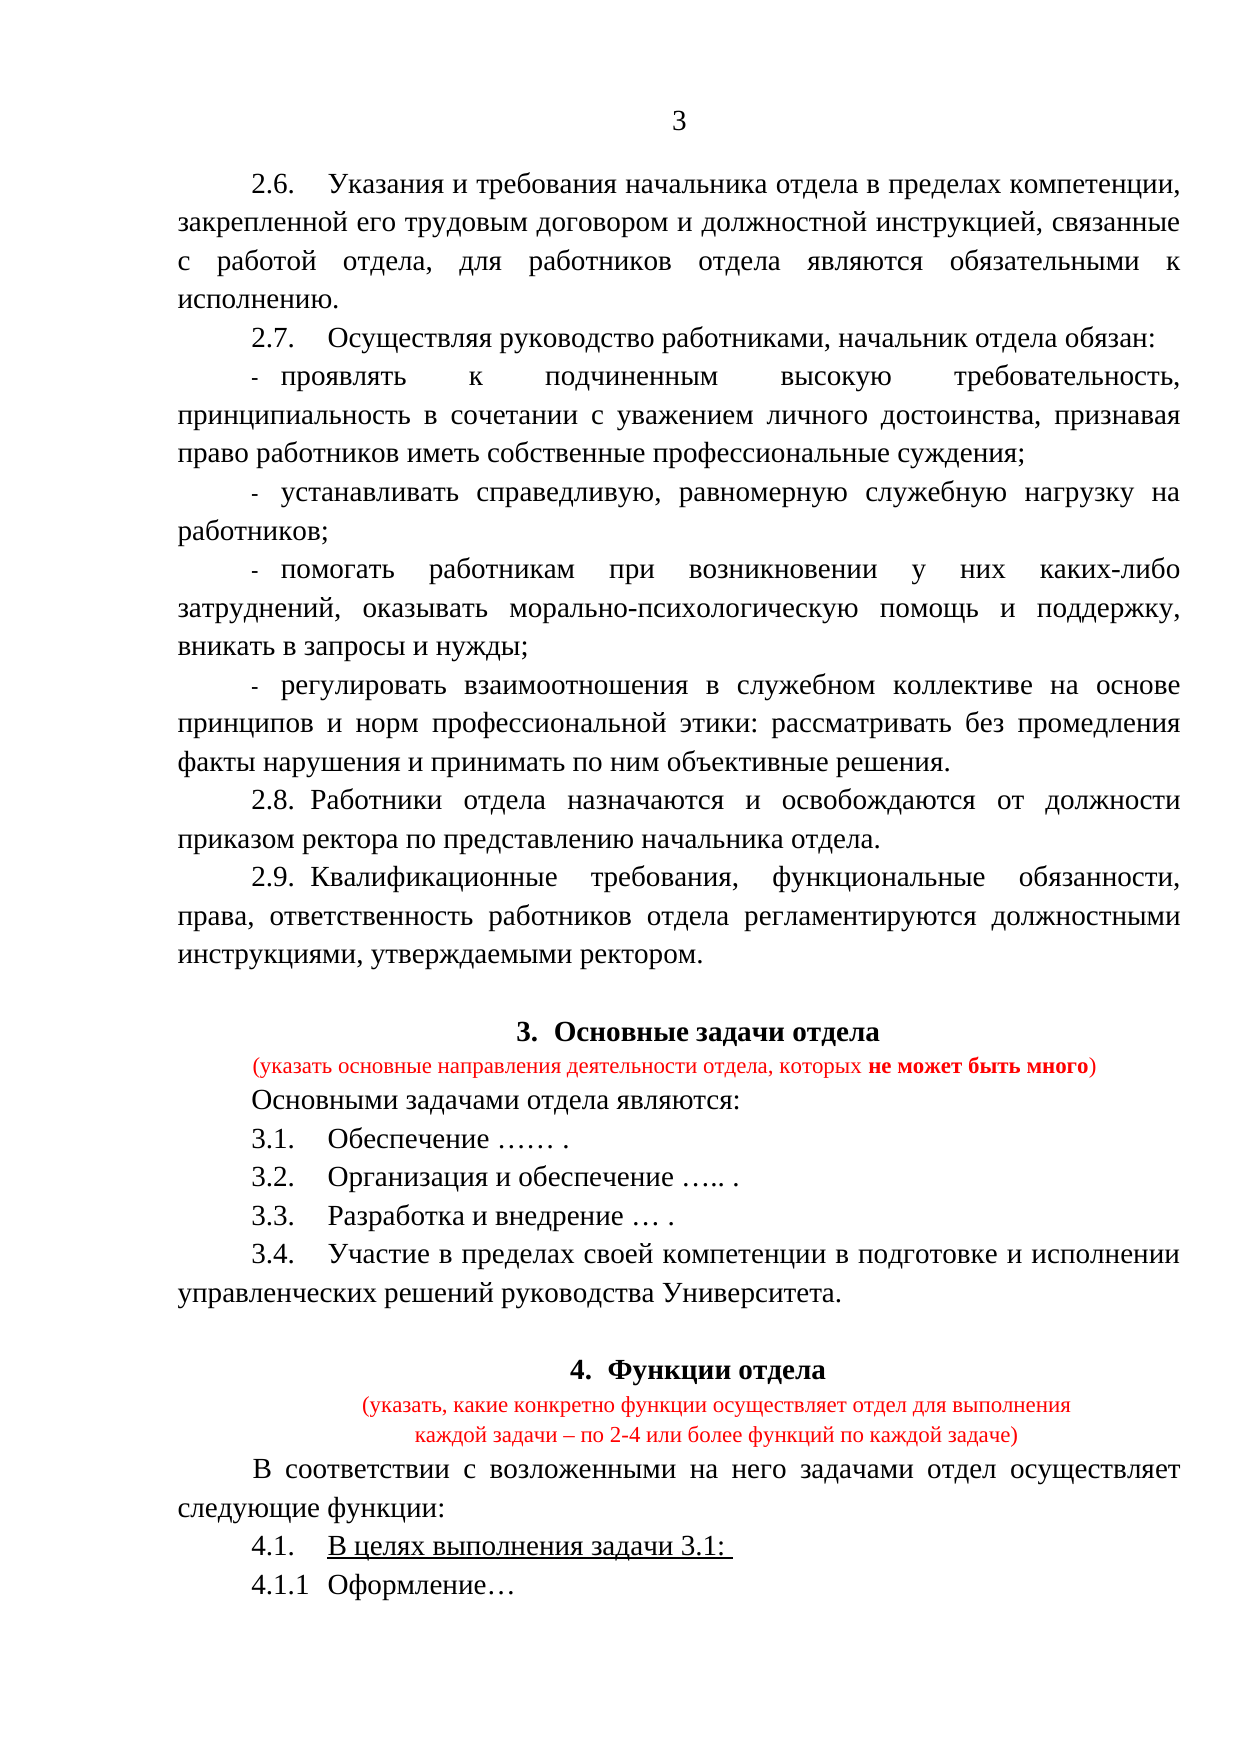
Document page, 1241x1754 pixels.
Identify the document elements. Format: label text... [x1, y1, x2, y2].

list Обеспечение …… . [177, 1121, 1181, 1154]
list Организация и обеспечение ….. . [177, 1159, 1181, 1193]
text В соответствии с возложенными на него задачами отдел осуществляет следующие функции: [177, 1451, 1181, 1523]
list Указания и требования начальника отдела в пределах компетенции, закрепленной его трудовым договором и должностной инструкцией, связанные с работой отдела, для работников отдела являются обязательными к исполнению. [177, 166, 1181, 315]
list В целях выполнения задачи 3.1: [177, 1528, 1181, 1562]
list помогать работникам при возникновении у них каких-либо затруднений, оказывать морально-психологическую помощь и поддержку, вникать в запросы и нужды; [177, 551, 1181, 662]
list устанавливать справедливую, равномерную служебную нагрузку на работников; [177, 474, 1181, 546]
list Работники отдела назначаются и освобождаются от должности приказом ректора по представлению начальника отдела. [177, 782, 1181, 854]
list регулировать взаимоотношения в служебном коллективе на основе принципов и норм профессиональной этики: рассматривать без промедления факты нарушения и принимать по ним объективные решения. [177, 667, 1181, 777]
list Функции отдела [215, 1352, 1181, 1386]
list (указать, какие конкретно функции осуществляет отдел для выполнения каждой задачи – по 2-4 или более функций по каждой задаче) [252, 1391, 1181, 1447]
list Участие в пределах своей компетенции в подготовке и исполнении управленческих решений руководства Университета. [177, 1237, 1181, 1309]
list Основные задачи отдела [215, 1014, 1181, 1047]
list Разработка и внедрение … . [177, 1198, 1181, 1232]
list Квалификационные требования, функциональные обязанности, права, ответственность работников отдела регламентируются должностными инструкциями, утверждаемыми ректором. [177, 859, 1181, 970]
list (указать основные направления деятельности отдела, которых не может быть много) [252, 1052, 1181, 1078]
list проявлять к подчиненным высокую требовательность, принципиальность в сочетании с уважением личного достоинства, признавая право работников иметь собственные профессиональные суждения; [177, 358, 1181, 469]
list Оформление… [177, 1567, 1181, 1600]
list Осуществляя руководство работниками, начальник отдела обязан: [177, 320, 1181, 353]
text Основными задачами отдела являются: [177, 1082, 1181, 1116]
